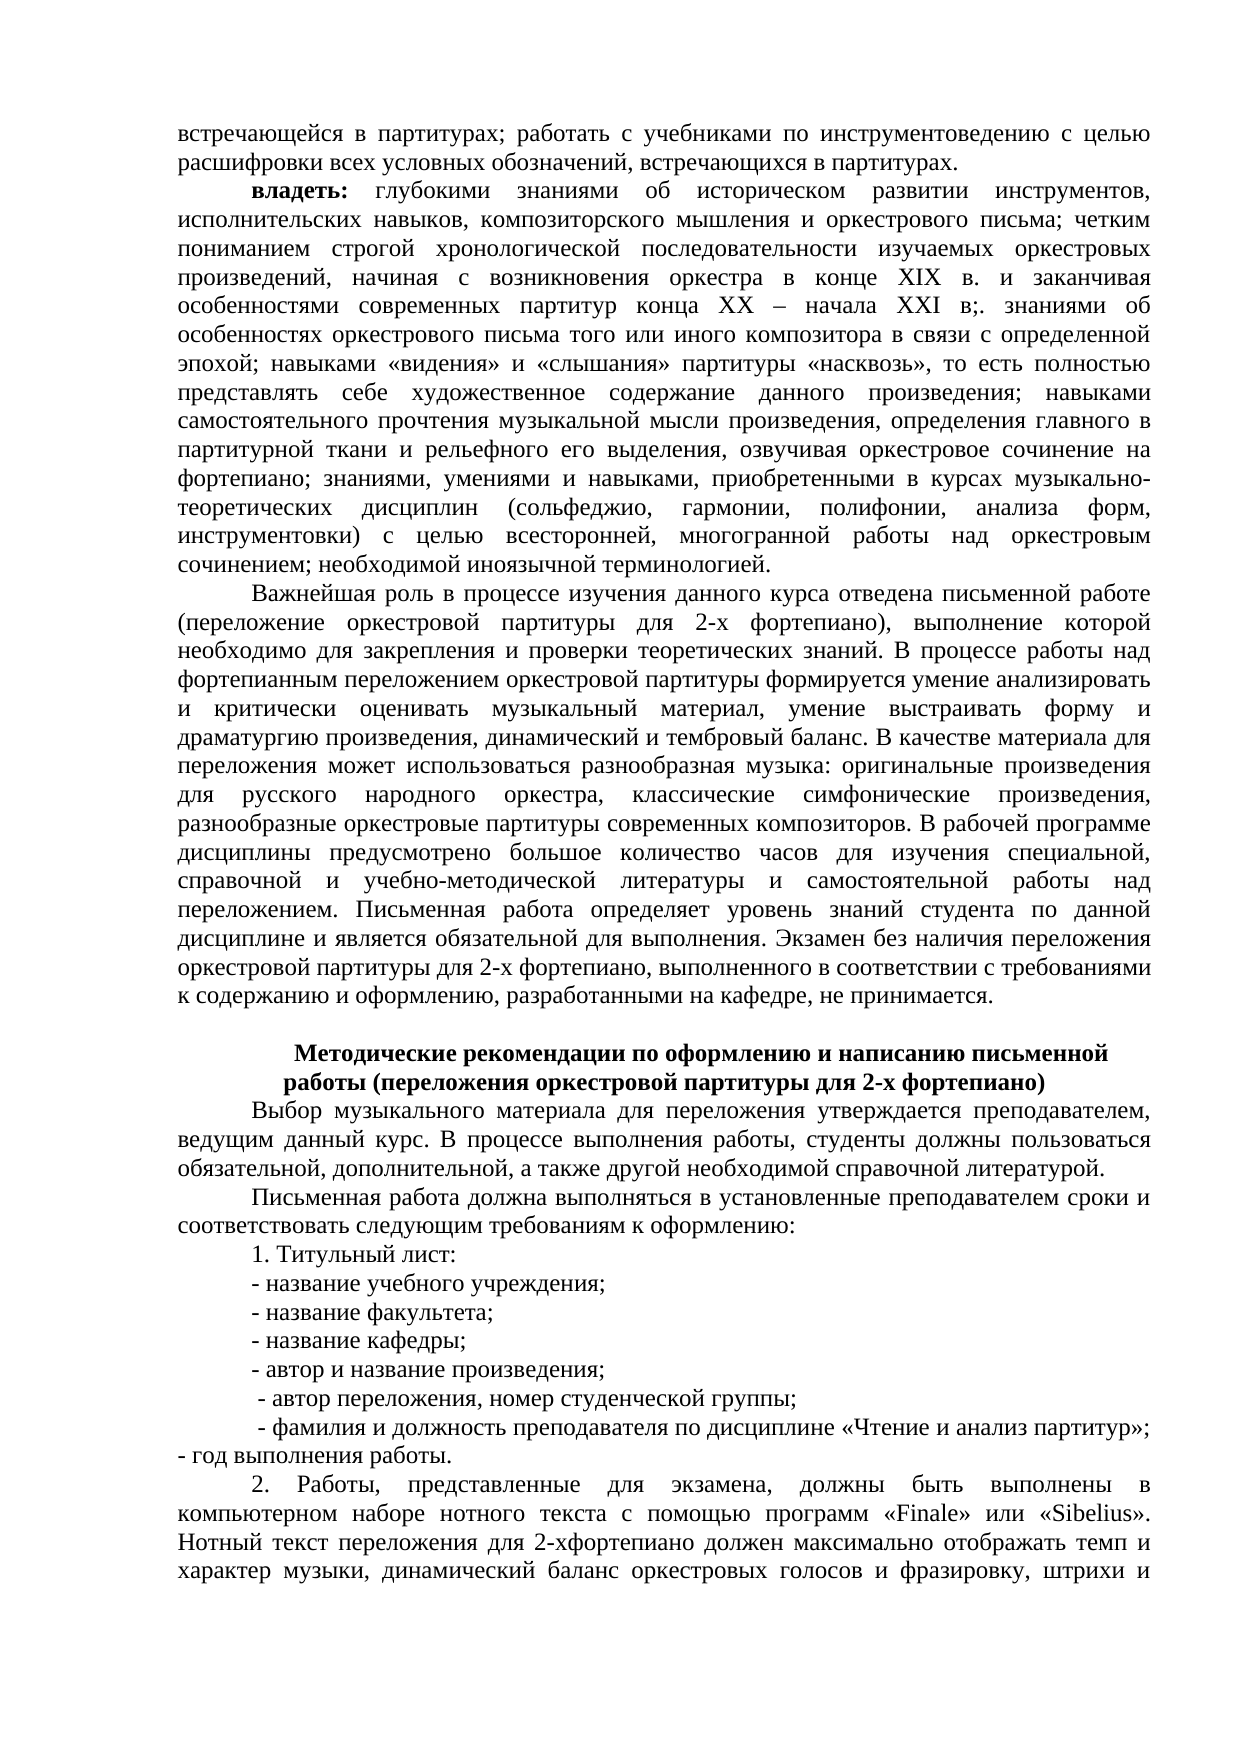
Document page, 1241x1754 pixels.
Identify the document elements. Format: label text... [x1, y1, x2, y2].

text Методические рекомендации по оформлению и написанию письменной работы (переложения оркестровой партитуры для 2-х фортепиано) [177, 1038, 1152, 1096]
text - автор переложения, номер студенческой группы; [177, 1383, 1152, 1412]
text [177, 118, 1152, 176]
text - фамилия и должность преподавателя по дисциплине «Чтение и анализ партитур»; - год выполнения работы. [177, 1412, 1152, 1469]
text Важнейшая роль в процессе изучения данного курса отведена письменной работе (переложение оркестровой партитуры для 2-х фортепиано), выполнение которой необходимо для закрепления и проверки теоретических знаний. В процессе работы над фортепианным переложением оркестровой партитуры формируется умение анализировать и критически оценивать музыкальный материал, умение выстраивать форму и драматургию произведения, динамический и тембровый баланс. В качестве материала для переложения может использоваться разнообразная музыка: оригинальные произведения для русского народного оркестра, классические симфонические произведения, разнообразные оркестровые партитуры современных композиторов. В рабочей программе дисциплины предусмотрено большое количество часов для изучения специальной, справочной и учебно-методической литературы и самостоятельной работы над переложением. Письменная работа определяет уровень знаний студента по данной дисциплине и является обязательной для выполнения. Экзамен без наличия переложения оркестровой партитуры для 2-х фортепиано, выполненного в соответствии с требованиями к содержанию и оформлению, разработанными на кафедре, не принимается. [177, 578, 1152, 1009]
text - название факультета; [177, 1297, 1152, 1326]
text владеть: глубокими знаниями об историческом развитии инструментов, исполнительских навыков, композиторского мышления и оркестрового письма; четким пониманием строгой хронологической последовательности изучаемых оркестровых произведений, начиная с возникновения оркестра в конце XIХ в. и заканчивая особенностями современных партитур конца XX – начала XXI в;. знаниями об особенностях оркестрового письма того или иного композитора в связи с определенной эпохой; навыками «видения» и «слышания» партитуры «насквозь», то есть полностью представлять себе художественное содержание данного произведения; навыками самостоятельного прочтения музыкальной мысли произведения, определения главного в партитурной ткани и рельефного его выделения, озвучивая оркестровое сочинение на фортепиано; знаниями, умениями и навыками, приобретенными в курсах музыкально-теоретических дисциплин (сольфеджио, гармонии, полифонии, анализа форм, инструментовки) с целью всесторонней, многогранной работы над оркестровым сочинением; необходимой иноязычной терминологией. [177, 176, 1152, 578]
text Выбор музыкального материала для переложения утверждается преподавателем, ведущим данный курс. В процессе выполнения работы, студенты должны пользоваться обязательной, дополнительной, а также другой необходимой справочной литературой. [177, 1096, 1152, 1182]
text 1. Титульный лист: [177, 1239, 1152, 1268]
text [177, 1469, 1152, 1584]
text - автор и название произведения; [177, 1354, 1152, 1383]
text - название учебного учреждения; [177, 1268, 1152, 1297]
text Письменная работа должна выполняться в установленные преподавателем сроки и соответствовать следующим требованиям к оформлению: [177, 1182, 1152, 1239]
text - название кафедры; [177, 1326, 1152, 1354]
